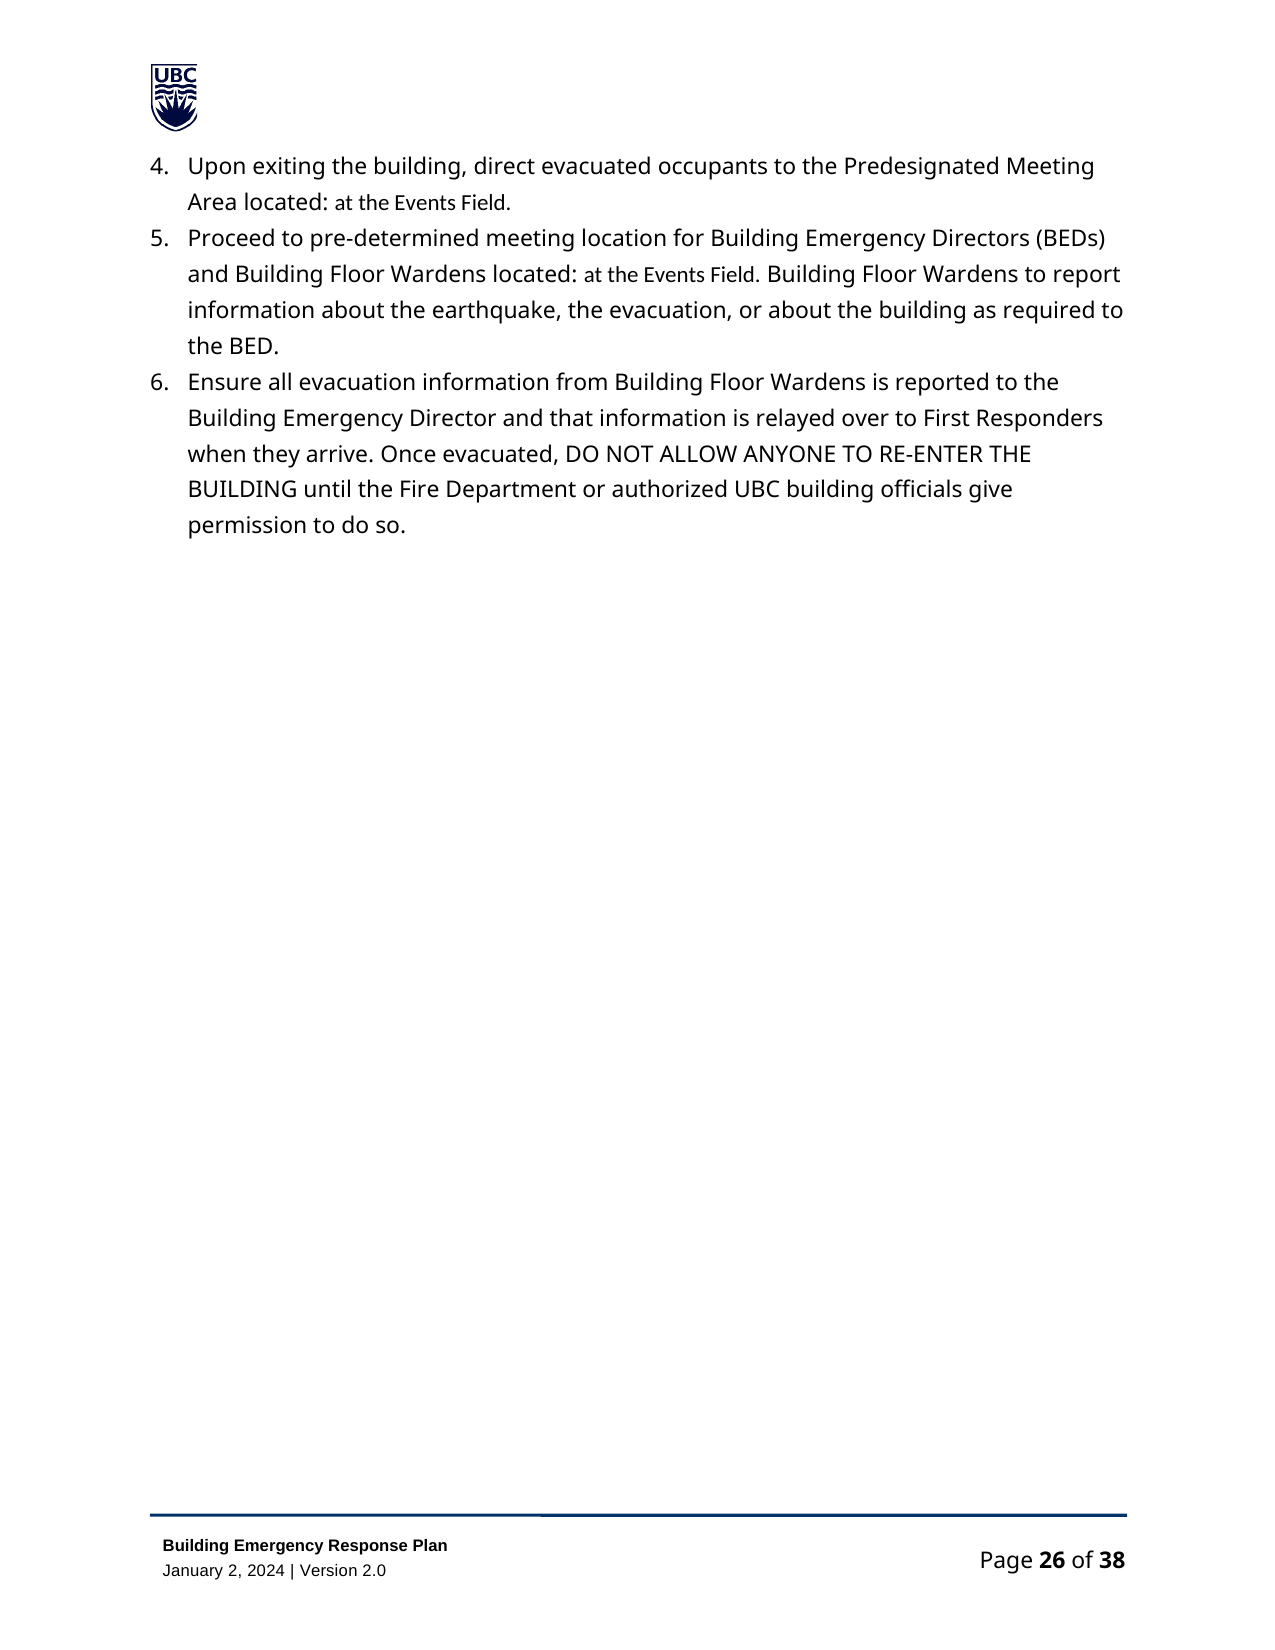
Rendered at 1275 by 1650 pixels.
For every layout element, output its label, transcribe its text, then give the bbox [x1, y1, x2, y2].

list Ensure all evacuation information from Building Floor Wardens is reported to the Building Emergency Director and that information is relayed over to First Responders when they arrive. Once evacuated, DO NOT ALLOW ANYONE TO RE-ENTER THE BUILDING until the Fire Department or authorized UBC building officials give permission to do so. [150, 366, 1125, 541]
list Proceed to pre-determined meeting location for Building Emergency Directors (BEDs) and Building Floor Wardens located: Building Floor Wardens to report information about the earthquake, the evacuation, or about the building as required to the BED. [150, 222, 1125, 361]
list Upon exiting the building, direct evacuated occupants to the Predesignated Meeting Area located: [150, 150, 1125, 217]
picture [150, 64, 197, 130]
